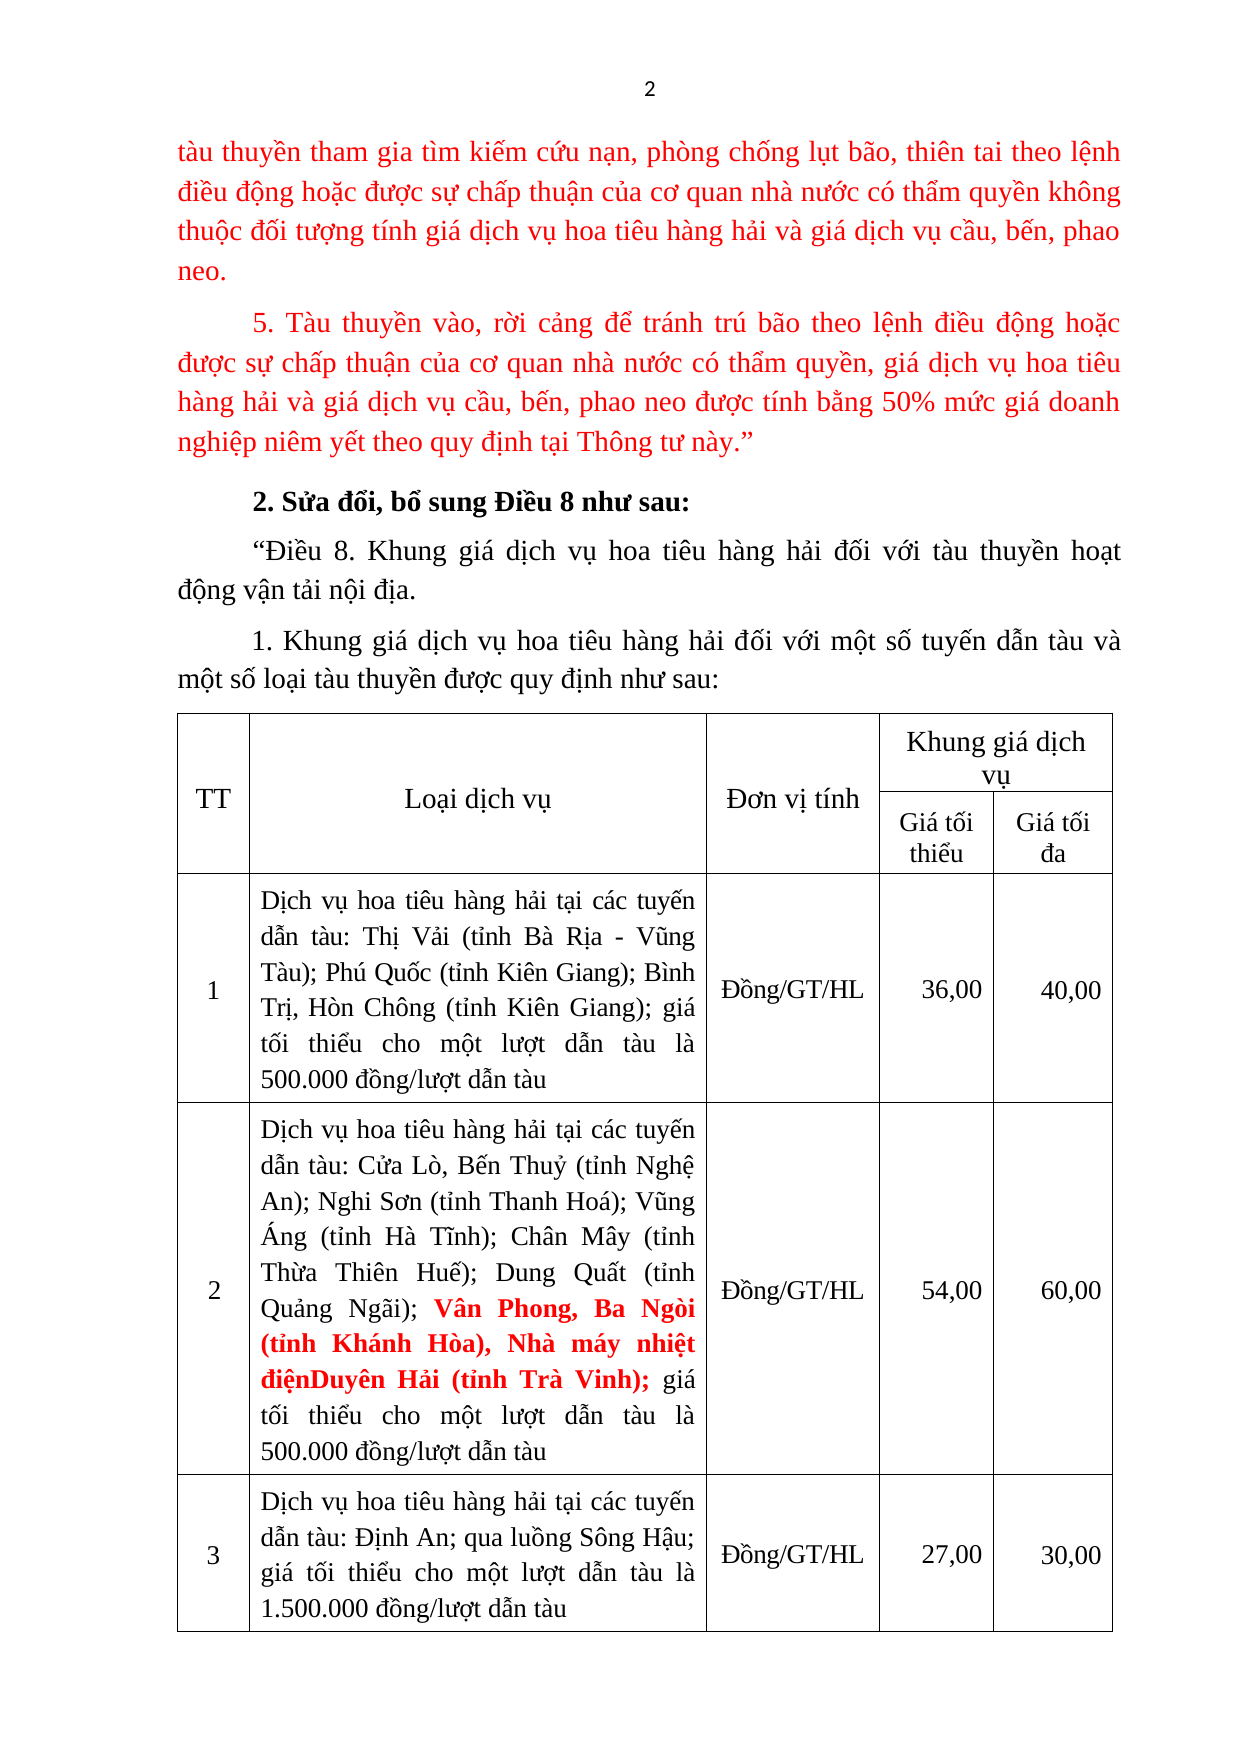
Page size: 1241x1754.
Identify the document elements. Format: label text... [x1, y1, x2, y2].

table_cell 30,00 [994, 1475, 1112, 1631]
table_cell Dịch vụ hoa tiêu hàng hải tại các tuyến dẫn tàu: Định An; qua luồng Sông Hậu; giá tối thiểu cho một lượt dẫn tàu là 1.500.000 đồng/lượt dẫn tàu [250, 1475, 706, 1631]
table_cell Giá tối đa [994, 792, 1112, 873]
table_cell 36,00 [880, 874, 993, 1102]
table_cell 60,00 [994, 1103, 1112, 1474]
table_cell Đồng/GT/HL [707, 874, 879, 1102]
table_cell Đồng/GT/HL [707, 1103, 879, 1474]
table_cell Giá tối thiểu [880, 792, 993, 873]
text “Điều 8. Khung giá dịch vụ hoa tiêu hàng hải đối với tàu thuyền hoạt động vận tải nội địa. [177, 533, 1122, 606]
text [177, 130, 1122, 288]
text 1. Khung giá dịch vụ hoa tiêu hàng hải đối với một số tuyến dẫn tàu và một số loại tàu thuyền được quy định như sau: [177, 623, 1122, 695]
table_cell Dịch vụ hoa tiêu hàng hải tại các tuyến dẫn tàu: Thị Vải (tỉnh Bà Rịa - Vũng Tàu); Phú Quốc (tỉnh Kiên Giang); Bình Trị, Hòn Chông (tỉnh Kiên Giang); giá tối thiểu cho một lượt dẫn tàu là 500.000 đồng/lượt dẫn tàu [250, 874, 706, 1102]
table_cell Đồng/GT/HL [707, 1475, 879, 1631]
table_cell 1 [178, 874, 249, 1102]
table_cell 2 [178, 1103, 249, 1474]
table_cell 3 [178, 1475, 249, 1631]
table_cell 54,00 [880, 1103, 993, 1474]
text 5. Tàu thuyền vào, rời cảng để tránh trú bão theo lệnh điều động hoặc được sự chấp thuận của cơ quan nhà nước có thẩm quyền, giá dịch vụ hoa tiêu hàng hải và giá dịch vụ cầu, bến, phao neo được tính bằng 50% mức giá doanh nghiệp niêm yết theo quy định tại Thông tư này.” [177, 301, 1122, 459]
text 2. Sửa đổi, bổ sung Điều 8 như sau: [177, 484, 1122, 518]
table_header Đơn vị tính [707, 714, 879, 873]
table_header TT [178, 714, 249, 873]
table_header Loại dịch vụ [250, 714, 706, 873]
table_cell Dịch vụ hoa tiêu hàng hải tại các tuyến dẫn tàu: Cửa Lò, Bến Thuỷ (tỉnh Nghệ An); Nghi Sơn (tỉnh Thanh Hoá); Vũng Áng (tỉnh Hà Tĩnh); Chân Mây (tỉnh Thừa Thiên Huế); Dung Quất (tỉnh Quảng Ngãi); Vân Phong, Ba Ngòi (tỉnh Khánh Hòa), Nhà máy nhiệt điệnDuyên Hải (tỉnh Trà Vinh); giá tối thiểu cho một lượt dẫn tàu là 500.000 đồng/lượt dẫn tàu [250, 1103, 706, 1474]
table_header Khung giá dịch vụ [880, 714, 1112, 791]
table_cell 27,00 [880, 1475, 993, 1631]
table_cell 40,00 [994, 874, 1112, 1102]
